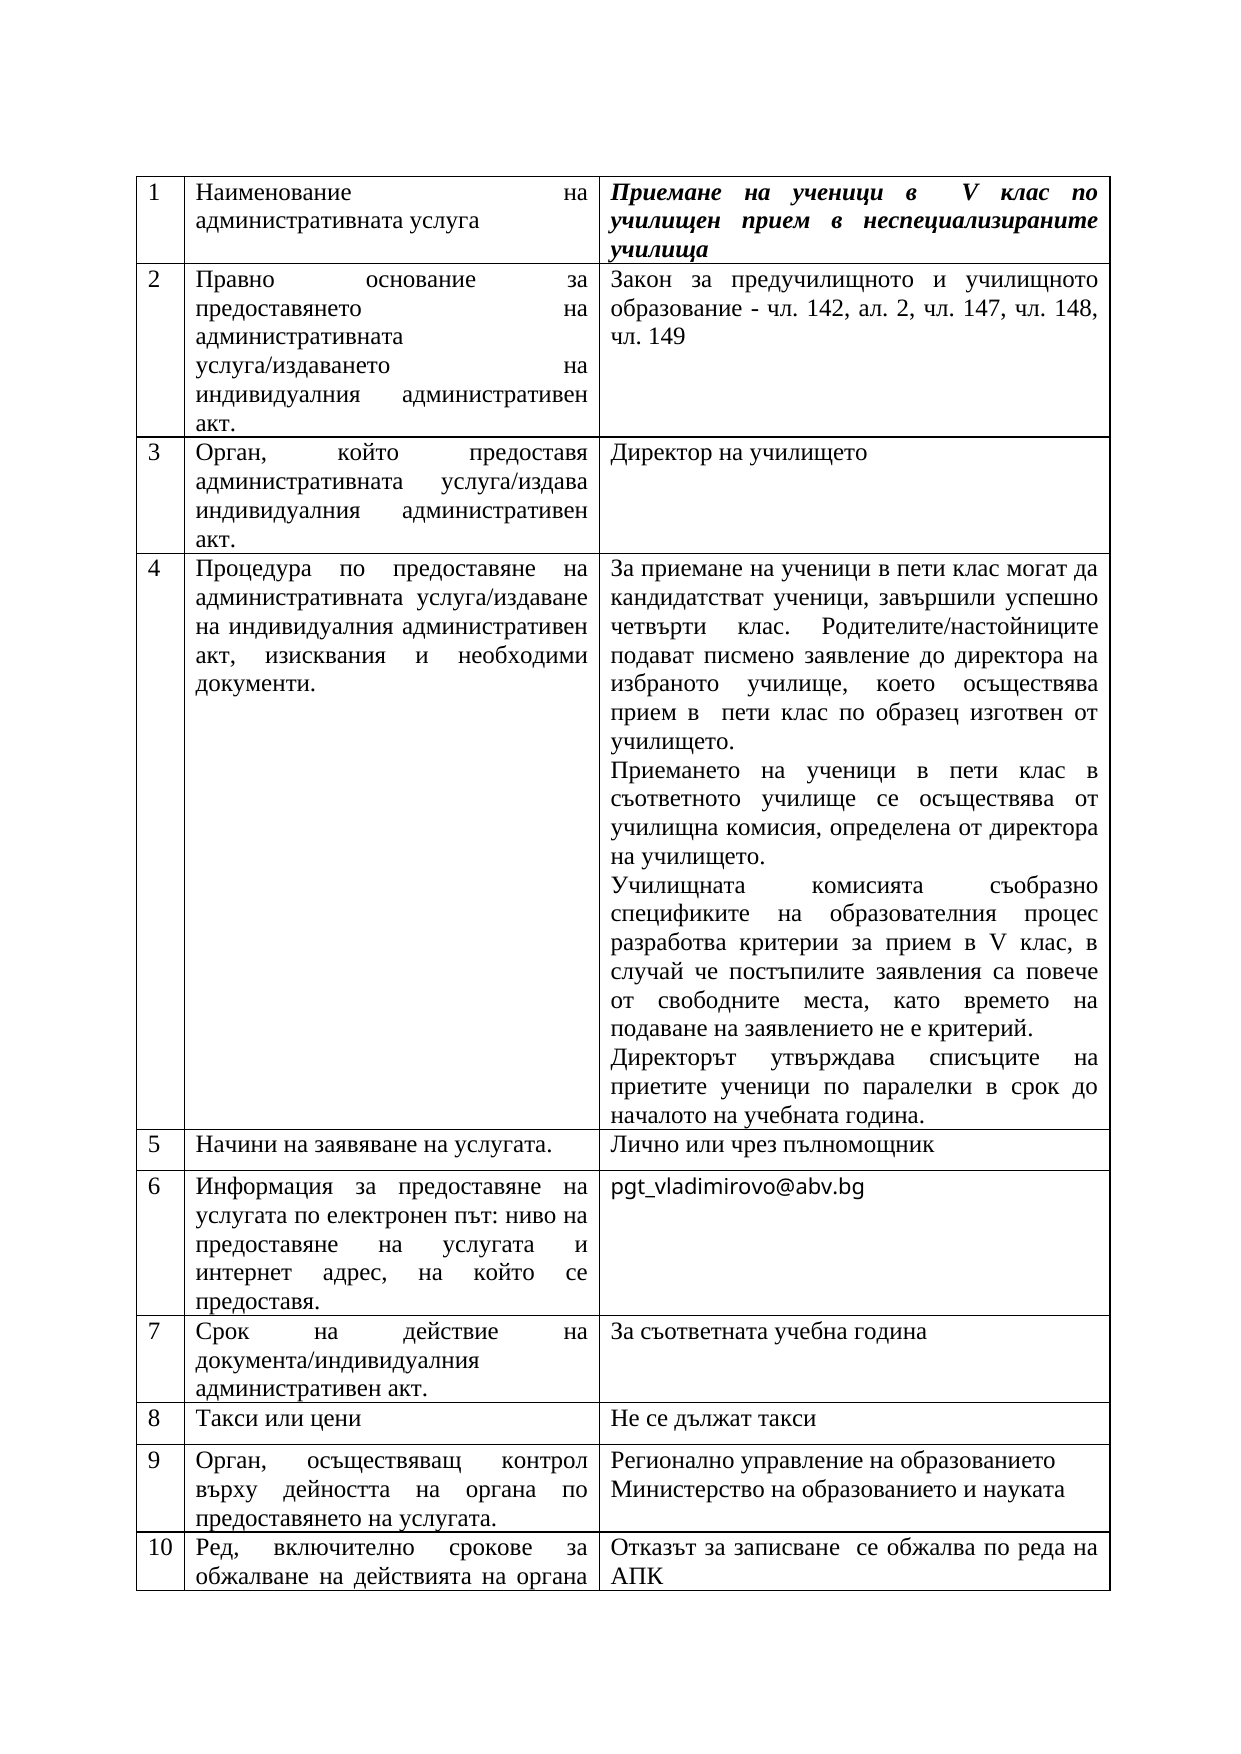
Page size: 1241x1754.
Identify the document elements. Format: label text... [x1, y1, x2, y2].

table_cell 7 [137, 1316, 184, 1402]
table_cell Начини на заявяване на услугата. [185, 1130, 599, 1170]
table_cell Лично или чрез пълномощник [600, 1130, 1109, 1170]
table_cell За съответната учебна година [600, 1316, 1109, 1402]
table_cell Орган, осъществяващ контрол върху дейността на органа по предоставянето на услугата. [185, 1445, 599, 1531]
table_cell 8 [137, 1403, 184, 1444]
table_cell pgt_vladimirovo@abv.bg [600, 1171, 1109, 1315]
table_cell 10 [137, 1533, 184, 1590]
table_cell За приемане на ученици в пети клас могат да кандидатстват ученици, завършили успешно четвърти клас. Родителите/настойниците подават писмено заявление до директора на избраното училище, което осъществява прием в пети клас по образец изготвен от училището. Приемането на ученици в пети клас в съответното училище се осъществява от училищна комисия, определена от директора на училището. Училищната комисията съобразно спецификите на образователния процес разработва критерии за прием в V клас, в случай че постъпилите заявления са повече от свободните места, като времето на подаване на заявлението не е критерий. Директорът утвърждава списъците на приетите ученици по паралелки в срок до началото на учебната година. [600, 554, 1109, 1128]
table_header Приемане на ученици в V клас по училищен прием в неспециализираните училища [600, 177, 1109, 263]
table_cell Такси или цени [185, 1403, 599, 1444]
table_header 1 [137, 177, 184, 263]
table_cell 9 [137, 1445, 184, 1531]
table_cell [185, 1533, 599, 1590]
table_cell Не се дължат такси [600, 1403, 1109, 1444]
table_cell Орган, който предоставя административната услуга/издава индивидуалния административен акт. [185, 438, 599, 552]
table_cell Срок на действие на документа/индивидуалния административен акт. [185, 1316, 599, 1402]
table_cell 2 [137, 264, 184, 436]
table_cell Правно основание за предоставянето на административната услуга/издаването на индивидуалния административен акт. [185, 264, 599, 436]
table_cell 5 [137, 1130, 184, 1170]
table_cell 4 [137, 554, 184, 1128]
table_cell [600, 1533, 1109, 1590]
table_cell Закон за предучилищното и училищното образование - чл. 142, ал. 2, чл. 147, чл. 148, чл. 149 [600, 264, 1109, 436]
table_cell Регионално управление на образованието Министерство на образованието и науката [600, 1445, 1109, 1531]
table_cell Процедура по предоставяне на административната услуга/издаване на индивидуалния административен акт, изисквания и необходими документи. [185, 554, 599, 1128]
table_cell 6 [137, 1171, 184, 1315]
table_cell Информация за предоставяне на услугата по електронен път: ниво на предоставяне на услугата и интернет адрес, на който се предоставя. [185, 1171, 599, 1315]
table_cell Директор на училището [600, 438, 1109, 552]
table_header Наименование на административната услуга [185, 177, 599, 263]
table_cell 3 [137, 438, 184, 552]
